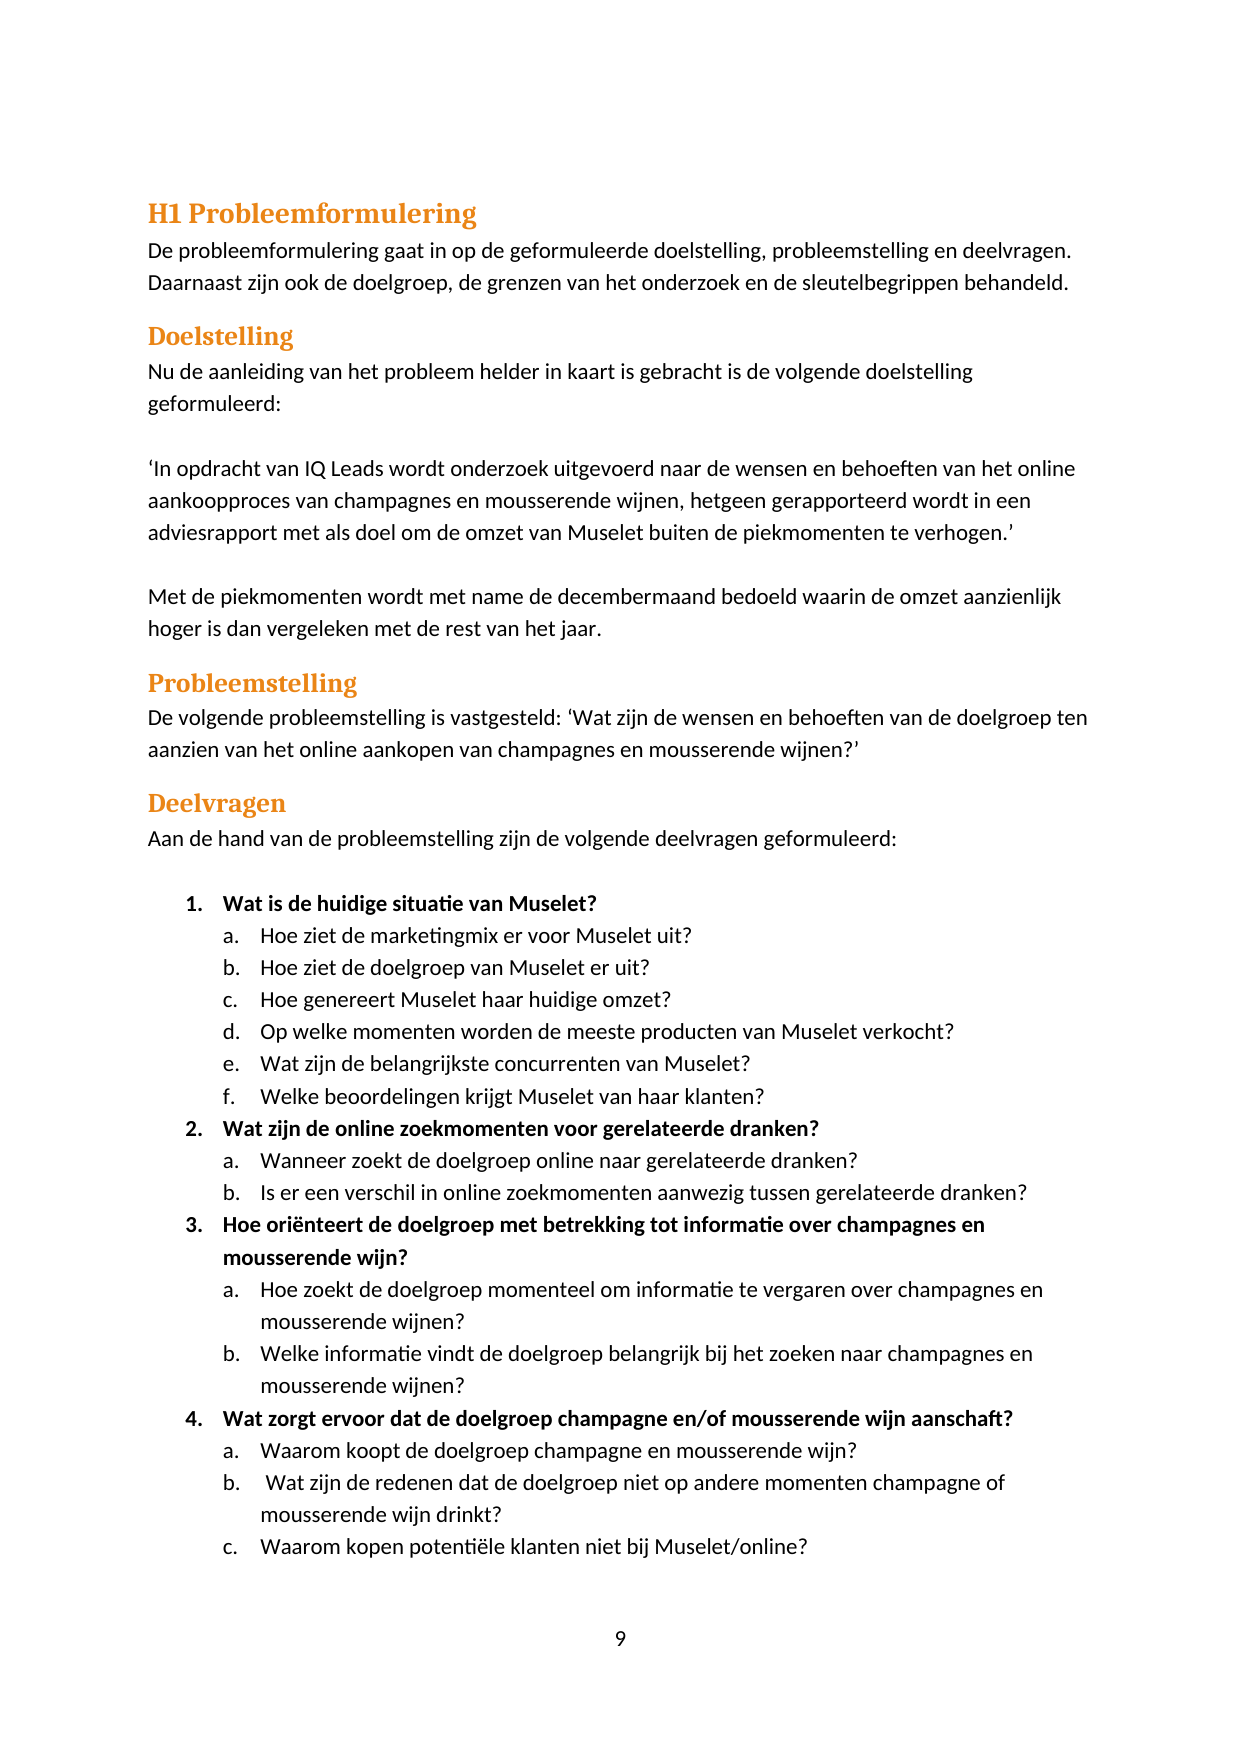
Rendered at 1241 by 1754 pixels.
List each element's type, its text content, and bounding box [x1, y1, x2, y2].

list Hoe genereert Muselet haar huidige omzet? [223, 985, 1093, 1013]
list Is er een verschil in online zoekmomenten aanwezig tussen gerelateerde dranken? [223, 1178, 1093, 1206]
text De volgende probleemstelling is vastgesteld: ‘Wat zijn de wensen en behoeften van de doelgroep ten aanzien van het online aankopen van champagnes en mousserende wijnen?’ [148, 703, 1093, 763]
text Aan de hand van de probleemstelling zijn de volgende deelvragen geformuleerd: [148, 824, 1093, 852]
list Wat zijn de belangrijkste concurrenten van Muselet? [223, 1049, 1093, 1078]
list Welke beoordelingen krijgt Muselet van haar klanten? [223, 1082, 1093, 1110]
text Nu de aanleiding van het probleem helder in kaart is gebracht is de volgende doelstelling geformuleerd: [148, 357, 1093, 417]
list Wat zijn de redenen dat de doelgroep niet op andere momenten champagne of mousserende wijn drinkt? [223, 1468, 1093, 1528]
subtitle Doelstelling [148, 321, 1093, 352]
text De probleemformulering gaat in op de geformuleerde doelstelling, probleemstelling en deelvragen. Daarnaast zijn ook de doelgroep, de grenzen van het onderzoek en de sleutelbegrippen behandeld. [148, 236, 1093, 296]
list Wat zorgt ervoor dat de doelgroep champagne en/of mousserende wijn aanschaft? [185, 1404, 1093, 1432]
list Hoe zoekt de doelgroep momenteel om informatie te vergaren over champagnes en mousserende wijnen? [223, 1275, 1093, 1335]
list Hoe ziet de doelgroep van Muselet er uit? [223, 953, 1093, 981]
list Waarom kopen potentiële klanten niet bij Muselet/online? [223, 1532, 1093, 1560]
subtitle Deelvragen [148, 788, 1093, 820]
list Hoe ziet de marketingmix er voor Muselet uit? [223, 921, 1093, 949]
subtitle H1 Probleemformulering [148, 198, 1093, 231]
list Wat zijn de online zoekmomenten voor gerelateerde dranken? [185, 1114, 1093, 1142]
list Waarom koopt de doelgroep champagne en mousserende wijn? [223, 1436, 1093, 1464]
text Met de piekmomenten wordt met name de decembermaand bedoeld waarin de omzet aanzienlijk hoger is dan vergeleken met de rest van het jaar. [148, 582, 1093, 643]
list Wanneer zoekt de doelgroep online naar gerelateerde dranken? [223, 1146, 1093, 1174]
list Op welke momenten worden de meeste producten van Muselet verkocht? [223, 1017, 1093, 1045]
subtitle Probleemstelling [148, 668, 1093, 699]
list Wat is de huidige situatie van Muselet? [185, 889, 1093, 917]
list Welke informatie vindt de doelgroep belangrijk bij het zoeken naar champagnes en mousserende wijnen? [223, 1339, 1093, 1399]
text ‘In opdracht van IQ Leads wordt onderzoek uitgevoerd naar de wensen en behoeften van het online aankoopproces van champagnes en mousserende wijnen, hetgeen gerapporteerd wordt in een adviesrapport met als doel om de omzet van Muselet buiten de piekmomenten te verhogen.’ [148, 454, 1093, 546]
list Hoe oriënteert de doelgroep met betrekking tot informatie over champagnes en mousserende wijn? [185, 1211, 1093, 1271]
